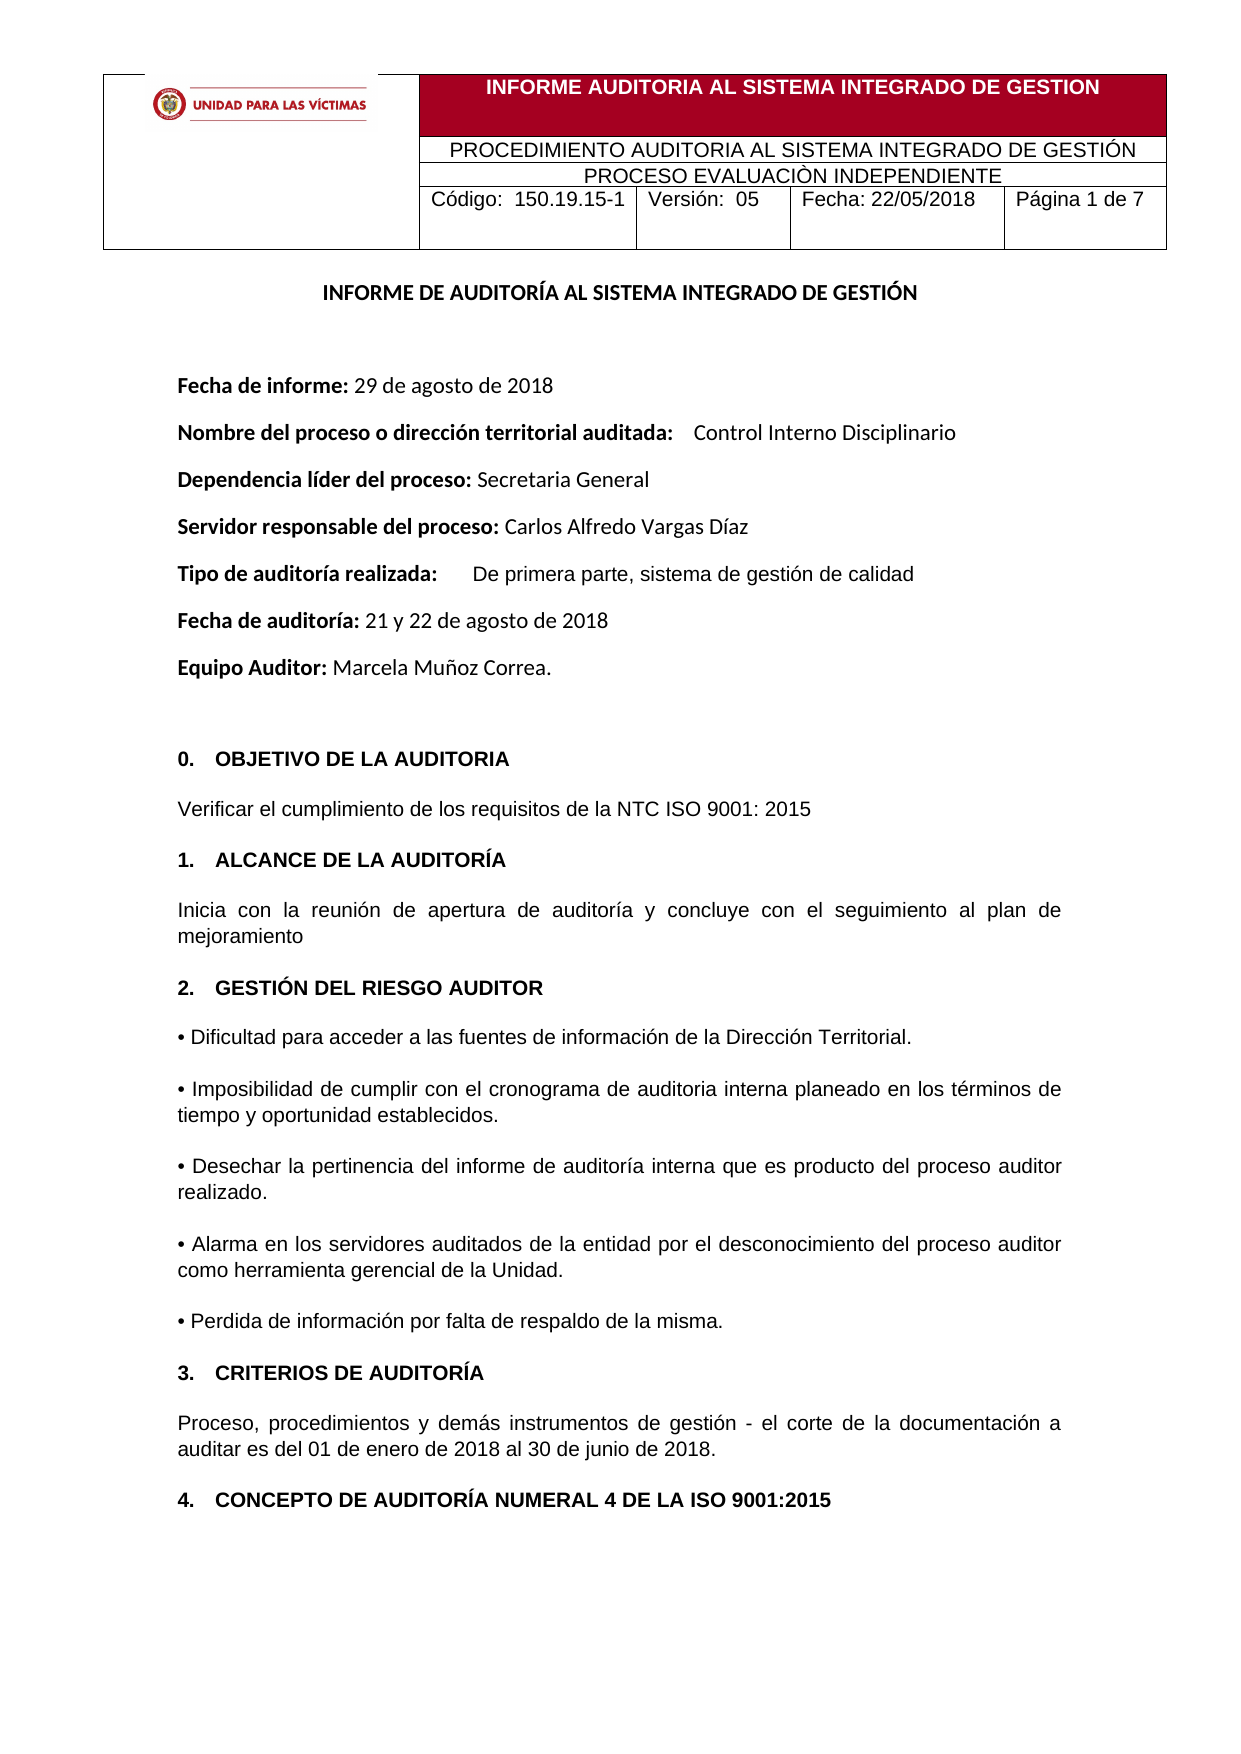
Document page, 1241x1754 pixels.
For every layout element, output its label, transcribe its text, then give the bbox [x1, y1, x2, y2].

text Dependencia líder del proceso: Secretaria General [177, 465, 1063, 493]
text Equipo Auditor: Marcela Muñoz Correa. [177, 653, 1063, 681]
text Verificar el cumplimiento de los requisitos de la NTC ISO 9001: 2015 [177, 796, 1063, 820]
text Servidor responsable del proceso: Carlos Alfredo Vargas Díaz [177, 512, 1063, 540]
list ALCANCE DE LA AUDITORÍA [177, 848, 1063, 872]
text INFORME DE AUDITORÍA AL SISTEMA INTEGRADO DE GESTIÓN [177, 278, 1063, 306]
text • Perdida de información por falta de respaldo de la misma. [177, 1309, 1063, 1333]
text Proceso, procedimientos y demás instrumentos de gestión - el corte de la documentación a auditar es del 01 de enero de 2018 al 30 de junio de 2018. [177, 1411, 1063, 1461]
picture [144, 74, 378, 132]
text Fecha de informe: 29 de agosto de 2018 [177, 372, 1063, 399]
text • Dificultad para acceder a las fuentes de información de la Dirección Territorial. [177, 1025, 1063, 1049]
text • Imposibilidad de cumplir con el cronograma de auditoria interna planeado en los términos de tiempo y oportunidad establecidos. [177, 1077, 1063, 1127]
text Fecha de auditoría: 21 y 22 de agosto de 2018 [177, 606, 1063, 634]
list CONCEPTO DE AUDITORÍA NUMERAL 4 DE LA ISO 9001:2015 [177, 1488, 1063, 1512]
list OBJETIVO DE LA AUDITORIA [177, 747, 1063, 771]
text Tipo de auditoría realizada: De primera parte, sistema de gestión de calidad [177, 559, 1063, 587]
text • Alarma en los servidores auditados de la entidad por el desconocimiento del proceso auditor como herramienta gerencial de la Unidad. [177, 1232, 1063, 1282]
text Inicia con la reunión de apertura de auditoría y concluye con el seguimiento al plan de mejoramiento [177, 898, 1063, 948]
text • Desechar la pertinencia del informe de auditoría interna que es producto del proceso auditor realizado. [177, 1154, 1063, 1204]
list GESTIÓN DEL RIESGO AUDITOR [177, 975, 1063, 999]
text Nombre del proceso o dirección territorial auditada: Control Interno Disciplinario [177, 418, 1063, 446]
list CRITERIOS DE AUDITORÍA [177, 1361, 1063, 1385]
